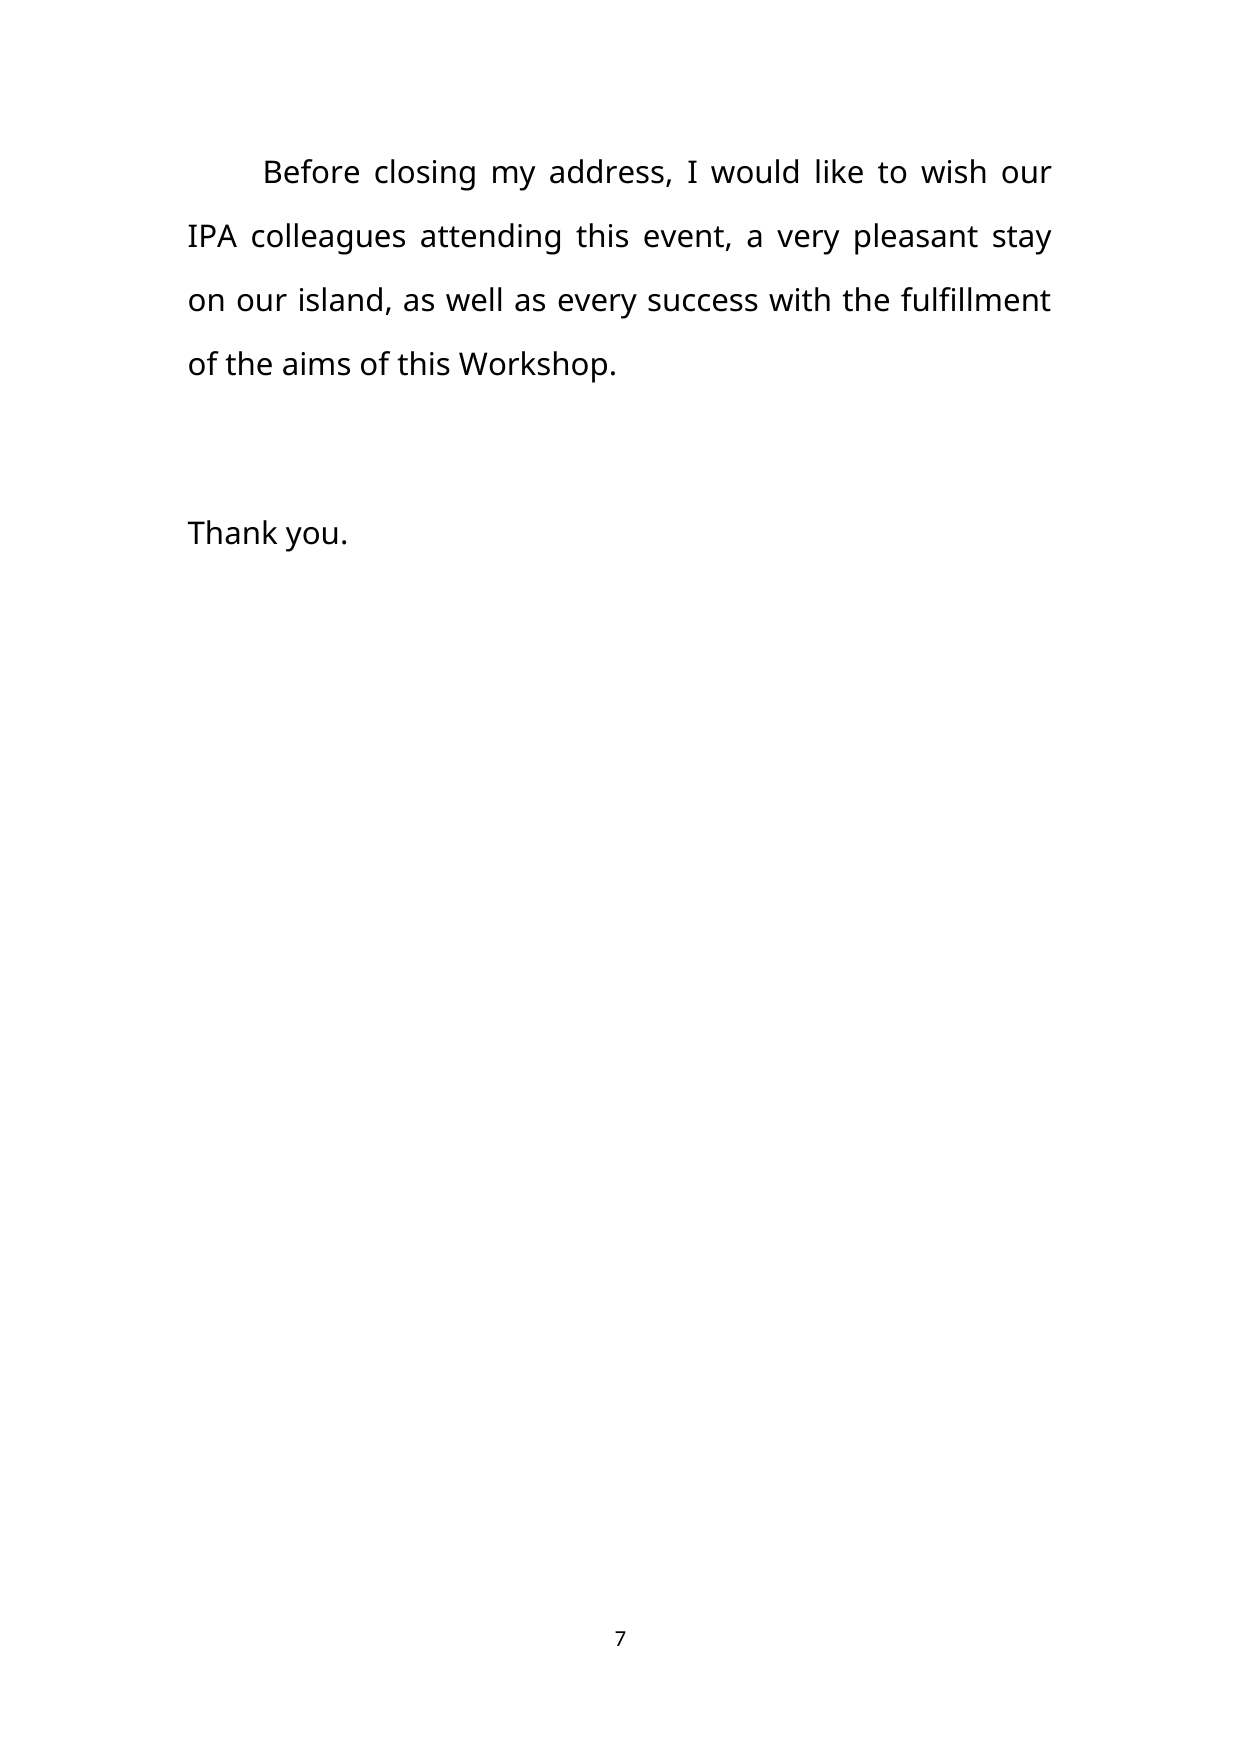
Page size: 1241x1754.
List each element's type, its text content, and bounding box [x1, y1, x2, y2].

text Thank you. [187, 511, 1053, 553]
text Before closing my address, I would like to wish our IPA colleagues attending this event, a very pleasant stay on our island, as well as every success with the fulfillment of the aims of this Workshop. [187, 150, 1053, 384]
